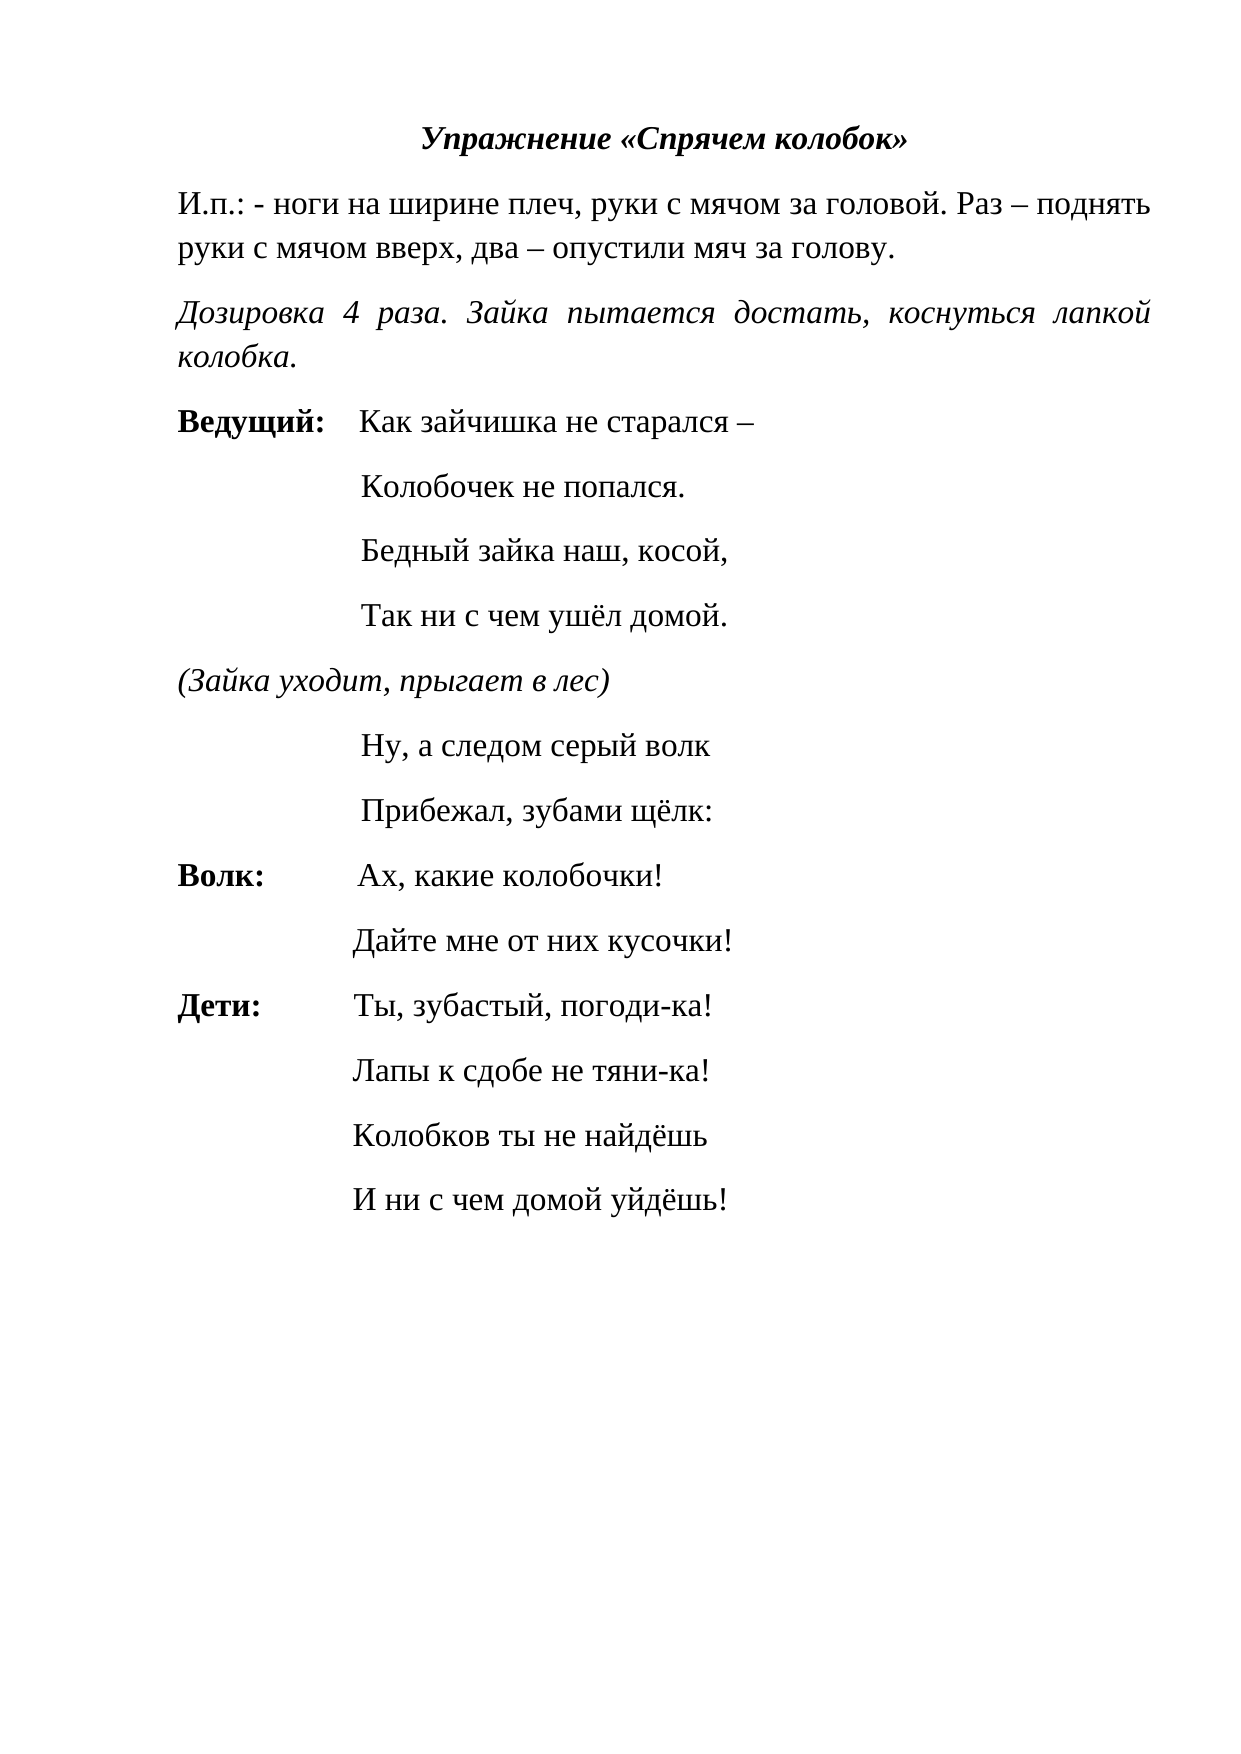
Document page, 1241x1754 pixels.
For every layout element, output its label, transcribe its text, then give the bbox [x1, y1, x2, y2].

text Так ни с чем ушёл домой. [177, 596, 1152, 634]
text Лапы к сдобе не тяни-ка! [177, 1050, 1152, 1088]
text Колобков ты не найдёшь [177, 1115, 1152, 1153]
text Ну, а следом серый волк [177, 725, 1152, 764]
text Прибежал, зубами щёлк: [177, 790, 1152, 829]
text Ведущий: Как зайчишка не старался – [177, 401, 1152, 439]
text Дозировка 4 раза. Зайка пытается достать, коснуться лапкой колобка. [177, 292, 1152, 374]
text Бедный зайка наш, косой, [177, 531, 1152, 569]
text (Зайка уходит, прыгает в лес) [177, 661, 1152, 699]
text Упражнение «Спрячем колобок» [177, 118, 1152, 156]
text И.п.: - ноги на ширине плеч, руки с мячом за головой. Раз – поднять руки с мячом вверх, два – опустили мяч за голову. [177, 183, 1152, 265]
text Дайте мне от них кусочки! [177, 920, 1152, 958]
text Колобочек не попался. [177, 466, 1152, 504]
text И ни с чем домой уйдёшь! [177, 1180, 1152, 1218]
text Дети: Ты, зубастый, погоди-ка! [177, 985, 1152, 1023]
text Волк: Ах, какие колобочки! [177, 855, 1152, 893]
